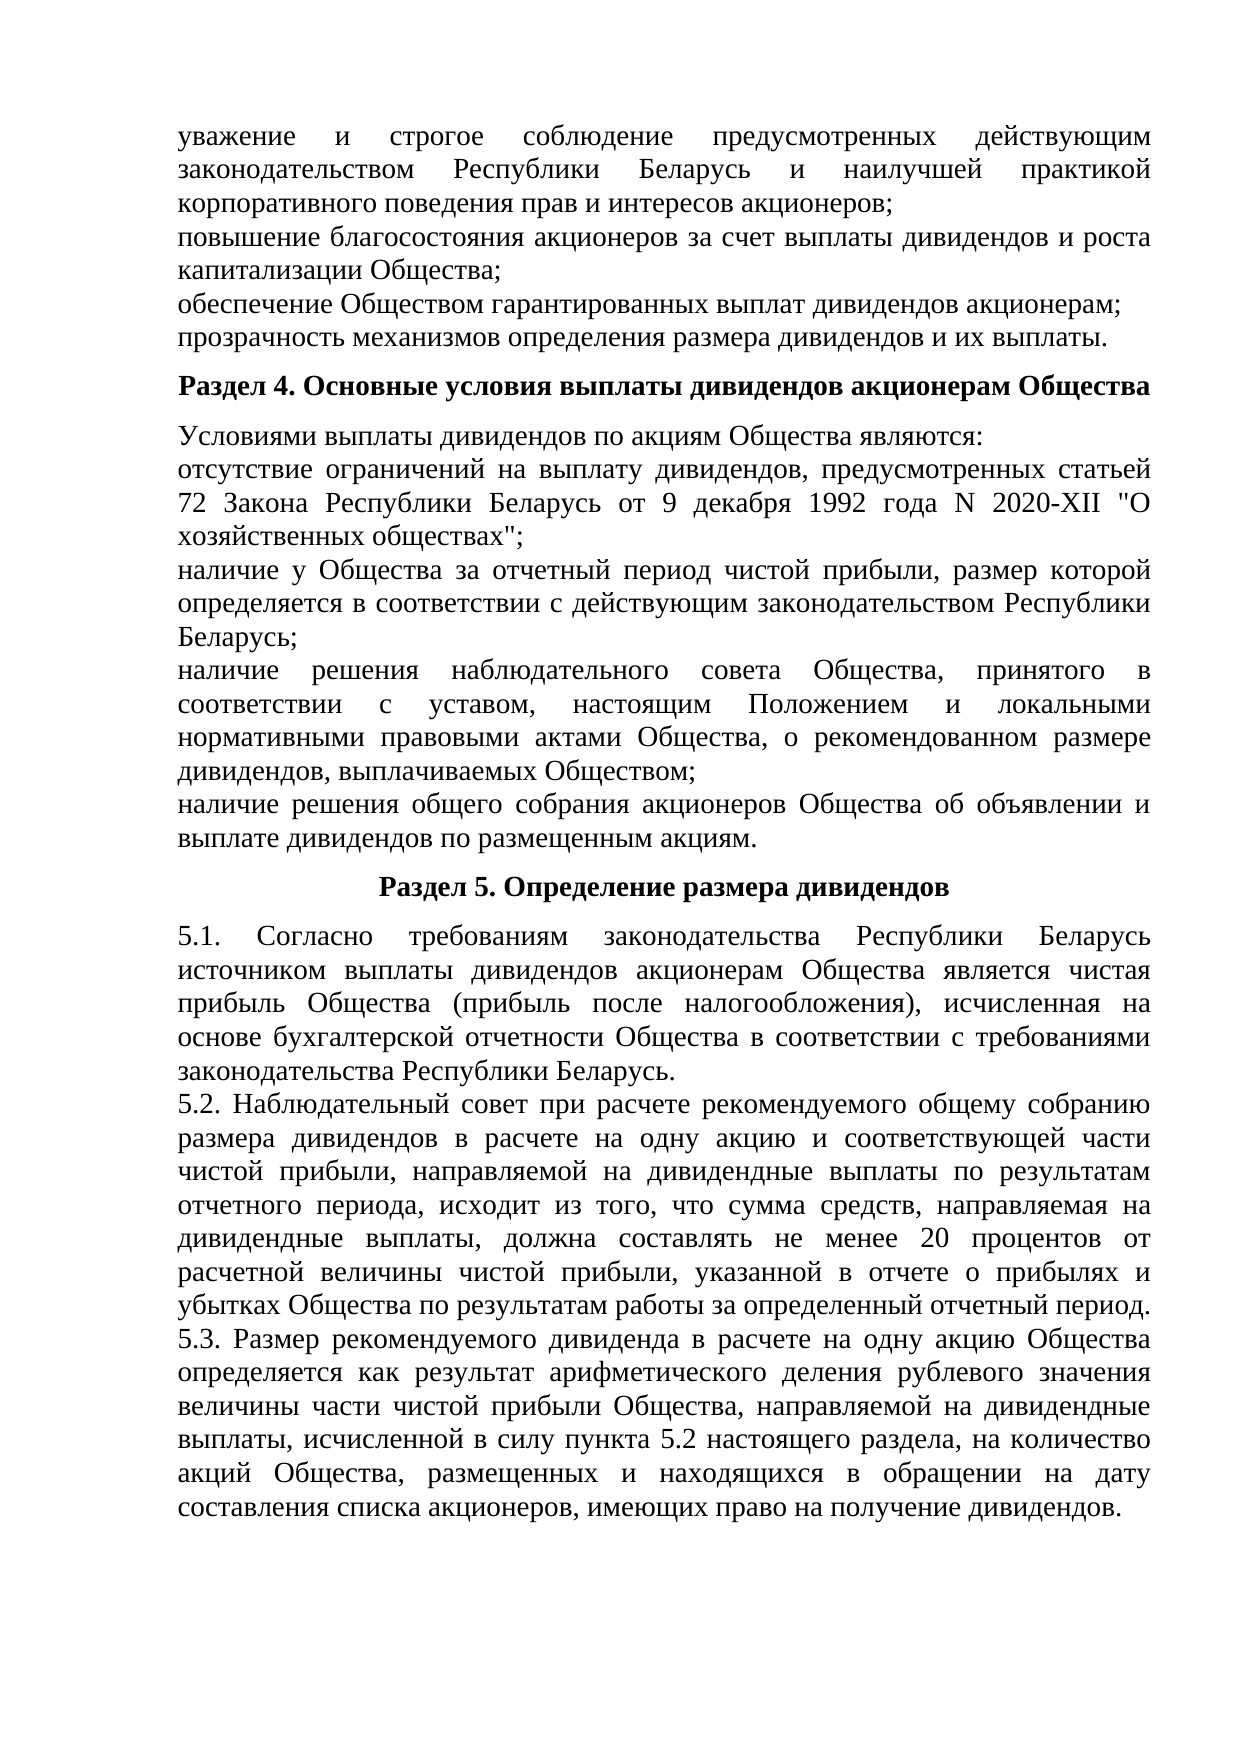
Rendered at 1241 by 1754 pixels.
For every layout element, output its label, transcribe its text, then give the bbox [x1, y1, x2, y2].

text наличие решения общего собрания акционеров Общества об объявлении и выплате дивидендов по размещенным акциям. [177, 787, 1152, 854]
text 5.2. Наблюдательный совет при расчете рекомендуемого общему собранию размера дивидендов в расчете на одну акцию и соответствующей части чистой прибыли, направляемой на дивидендные выплаты по результатам отчетного периода, исходит из того, что сумма средств, направляемая на дивидендные выплаты, должна составлять не менее 20 процентов от расчетной величины чистой прибыли, указанной в отчете о прибылях и убытках Общества по результатам работы за определенный отчетный период. [177, 1086, 1152, 1321]
text наличие у Общества за отчетный период чистой прибыли, размер которой определяется в соответствии с действующим законодательством Республики Беларусь; [177, 552, 1152, 652]
text уважение и строгое соблюдение предусмотренных действующим законодательством Республики Беларусь и наилучшей практикой корпоративного поведения прав и интересов акционеров; [177, 118, 1152, 219]
text Условиями выплаты дивидендов по акциям Общества являются: [177, 418, 1152, 451]
text 5.1. Согласно требованиям законодательства Республики Беларусь источником выплаты дивидендов акционерам Общества является чистая прибыль Общества (прибыль после налогообложения), исчисленная на основе бухгалтерской отчетности Общества в соответствии с требованиями законодательства Республики Беларусь. [177, 918, 1152, 1086]
text наличие решения наблюдательного совета Общества, принятого в соответствии с уставом, настоящим Положением и локальными нормативными правовыми актами Общества, о рекомендованном размере дивидендов, выплачиваемых Обществом; [177, 652, 1152, 787]
text 5.3. Размер рекомендуемого дивиденда в расчете на одну акцию Общества определяется как результат арифметического деления рублевого значения величины части чистой прибыли Общества, направляемой на дивидендные выплаты, исчисленной в силу пункта 5.2 настоящего раздела, на количество акций Общества, размещенных и находящихся в обращении на дату составления списка акционеров, имеющих право на получение дивидендов. [177, 1321, 1152, 1522]
text прозрачность механизмов определения размера дивидендов и их выплаты. [177, 319, 1152, 353]
text Раздел 5. Определение размера дивидендов [177, 869, 1152, 903]
text повышение благосостояния акционеров за счет выплаты дивидендов и роста капитализации Общества; [177, 219, 1152, 286]
text обеспечение Обществом гарантированных выплат дивидендов акционерам; [177, 286, 1152, 319]
text Раздел 4. Основные условия выплаты дивидендов акционерам Общества [177, 368, 1152, 402]
text отсутствие ограничений на выплату дивидендов, предусмотренных статьей 72 Закона Республики Беларусь от 9 декабря 1992 года N 2020-XII "О хозяйственных обществах"; [177, 451, 1152, 552]
